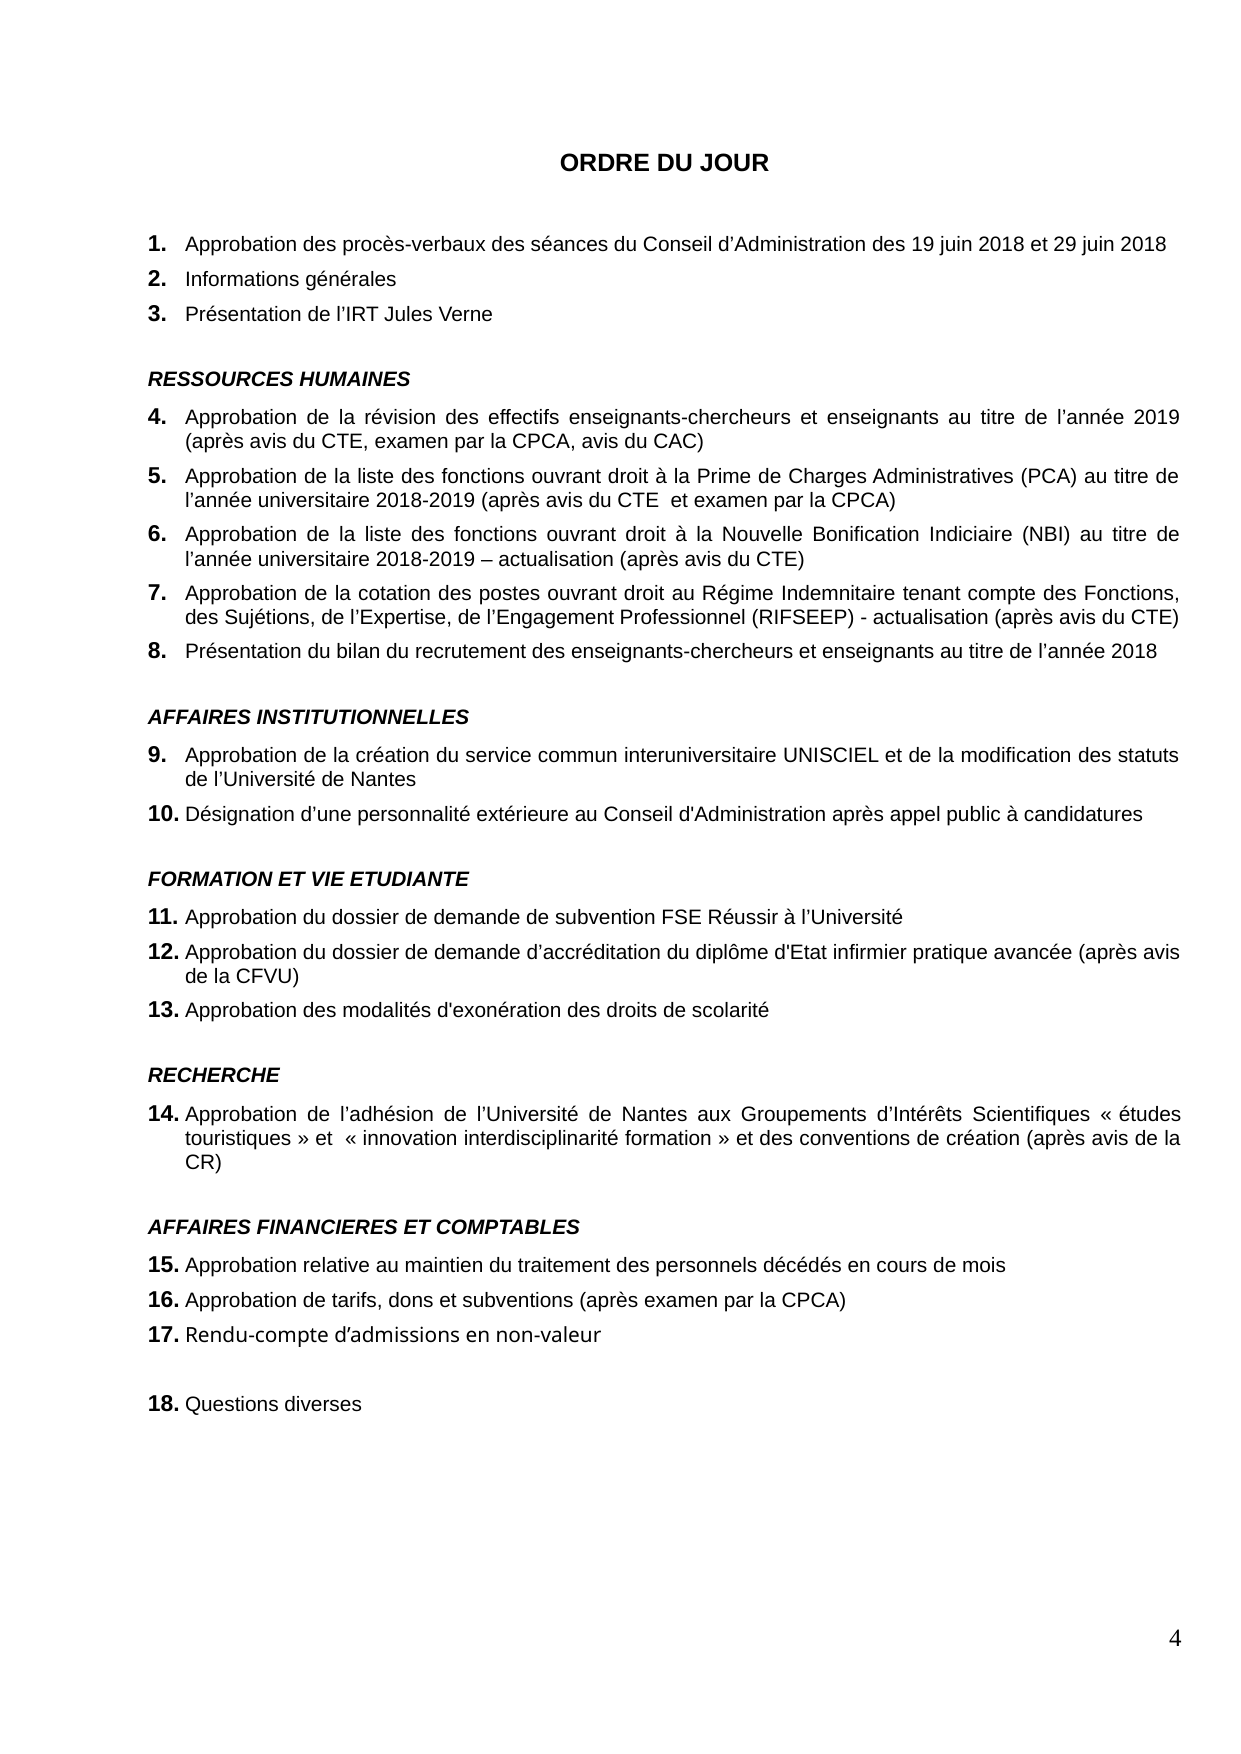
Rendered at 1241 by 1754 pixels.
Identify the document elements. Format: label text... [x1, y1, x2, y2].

list Rendu-compte d’admissions en non-valeur [148, 1321, 1181, 1349]
list Questions diverses [148, 1389, 1181, 1416]
text AFFAIRES INSTITUTIONNELLES [148, 704, 1181, 728]
list Approbation des modalités d'exonération des droits de scolarité [148, 996, 1181, 1023]
text ORDRE DU JOUR [148, 148, 1181, 176]
list Approbation de la cotation des postes ouvrant droit au Régime Indemnitaire tenant compte des Fonctions, des Sujétions, de l’Expertise, de l’Engagement Professionnel (RIFSEEP) - actualisation (après avis du CTE) [148, 579, 1181, 629]
list Approbation du dossier de demande de subvention FSE Réussir à l’Université [148, 903, 1181, 929]
text FORMATION ET VIE ETUDIANTE [148, 867, 1181, 891]
text RESSOURCES HUMAINES [148, 366, 1181, 390]
list Présentation du bilan du recrutement des enseignants-chercheurs et enseignants au titre de l’année 2018 [148, 637, 1181, 664]
list Informations générales [148, 265, 1181, 291]
text AFFAIRES FINANCIERES ET COMPTABLES [148, 1215, 1181, 1239]
list Approbation de la création du service commun interuniversitaire UNISCIEL et de la modification des statuts de l’Université de Nantes [148, 741, 1181, 791]
list Présentation de l’IRT Jules Verne [148, 299, 1181, 326]
list Approbation des procès-verbaux des séances du Conseil d’Administration des 19 juin 2018 et 29 juin 2018 [148, 230, 1181, 256]
list Approbation de la révision des effectifs enseignants-chercheurs et enseignants au titre de l’année 2019 (après avis du CTE, examen par la CPCA, avis du CAC) [148, 403, 1181, 453]
list Approbation de la liste des fonctions ouvrant droit à la Prime de Charges Administratives (PCA) au titre de l’année universitaire 2018-2019 (après avis du CTE et examen par la CPCA) [148, 462, 1181, 512]
list Approbation de tarifs, dons et subventions (après examen par la CPCA) [148, 1286, 1181, 1312]
list Approbation du dossier de demande d’accréditation du diplôme d'Etat infirmier pratique avancée (après avis de la CFVU) [148, 938, 1181, 988]
list Désignation d’une personnalité extérieure au Conseil d'Administration après appel public à candidatures [148, 799, 1181, 826]
list Approbation de l’adhésion de l’Université de Nantes aux Groupements d’Intérêts Scientifiques « études touristiques » et « innovation interdisciplinarité formation » et des conventions de création (après avis de la CR) [148, 1100, 1181, 1174]
text RECHERCHE [148, 1063, 1181, 1087]
list Approbation de la liste des fonctions ouvrant droit à la Nouvelle Bonification Indiciaire (NBI) au titre de l’année universitaire 2018-2019 – actualisation (après avis du CTE) [148, 520, 1181, 571]
list Approbation relative au maintien du traitement des personnels décédés en cours de mois [148, 1251, 1181, 1277]
